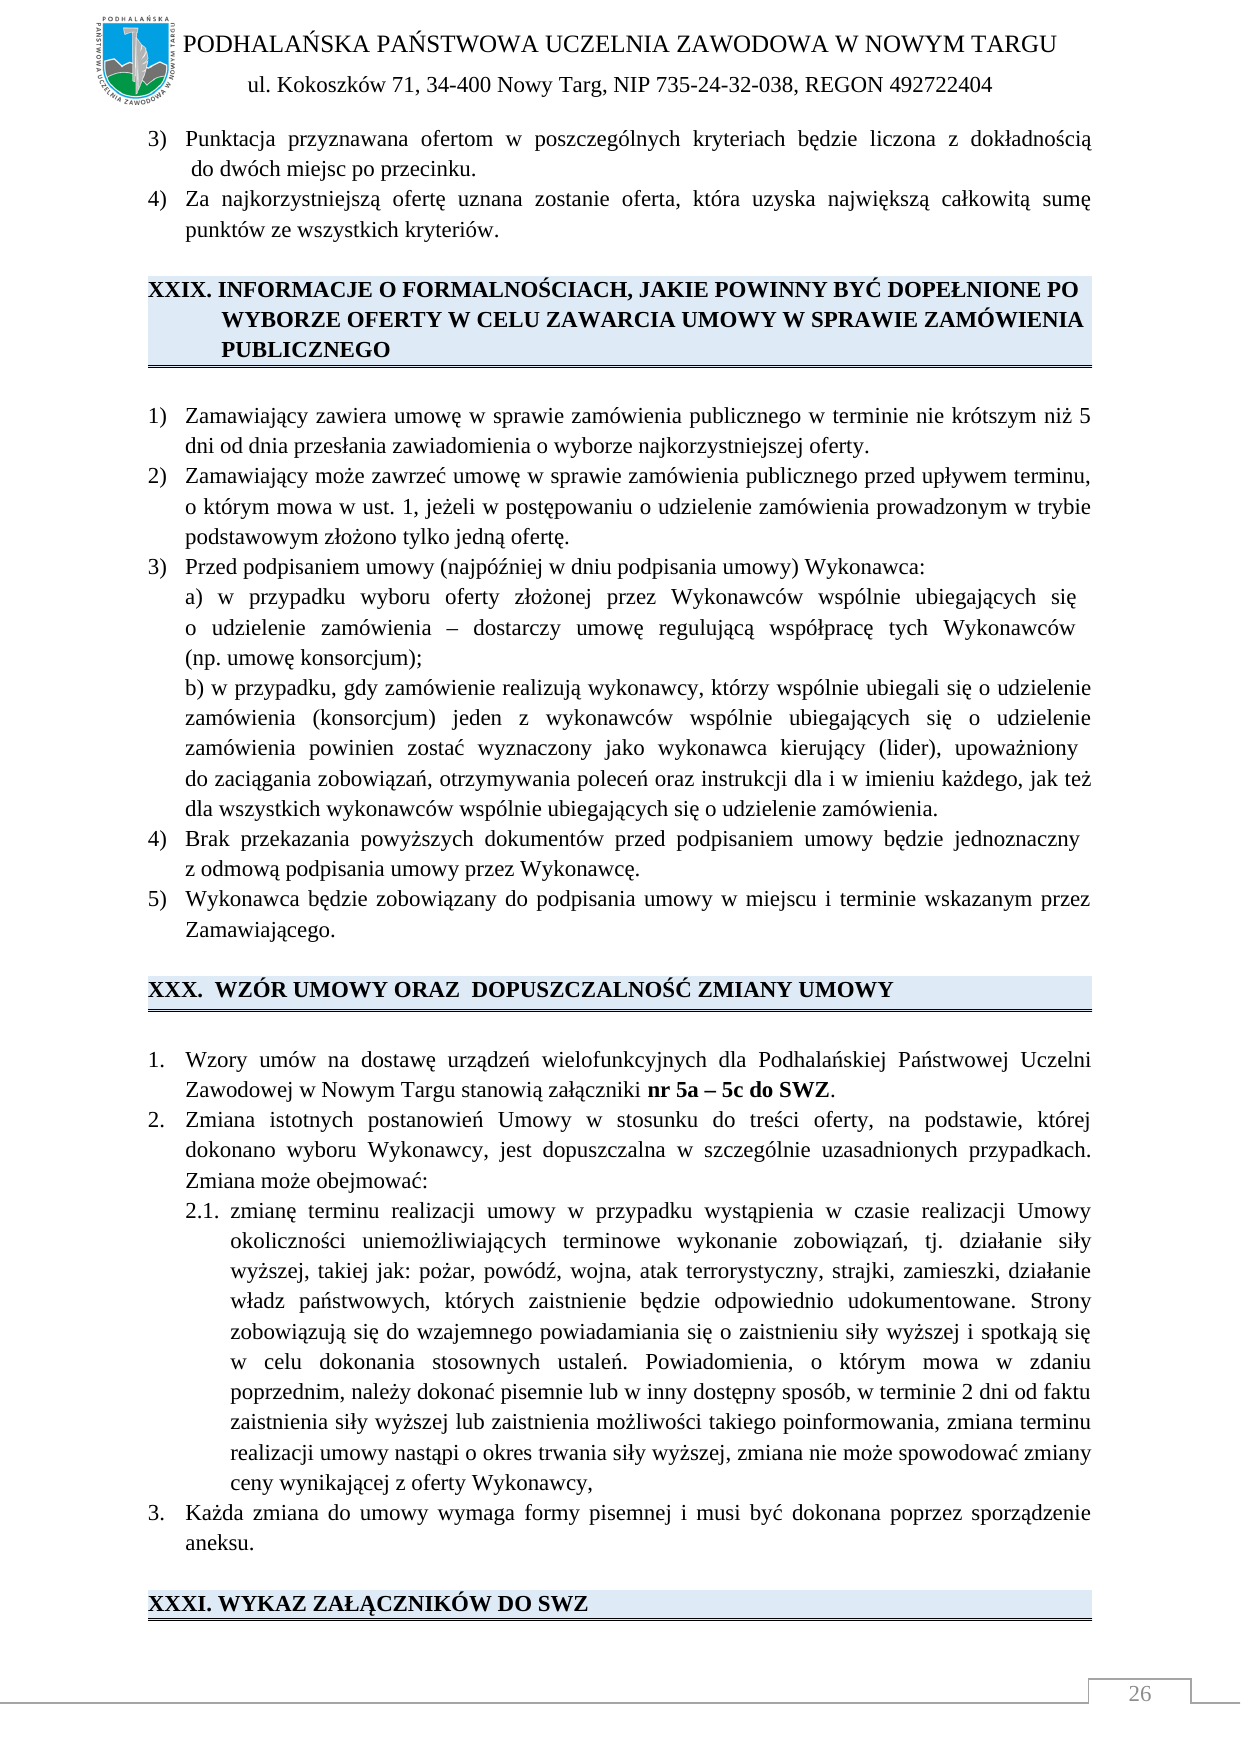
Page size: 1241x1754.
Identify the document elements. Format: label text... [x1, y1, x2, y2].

list Zamawiający może zawrzeć umowę w sprawie zamówienia publicznego przed upływem terminu, o którym mowa w ust. 1, jeżeli w postępowaniu o udzielenie zamówienia prowadzonym w trybie podstawowym złożono tylko jedną ofertę. [148, 463, 1092, 549]
text a) w przypadku wyboru oferty złożonej przez Wykonawców wspólnie ubiegających się o udzielenie zamówienia – dostarczy umowę regulującą współpracę tych Wykonawców (np. umowę konsorcjum); [185, 583, 1092, 670]
text XXX. WZÓR UMOWY ORAZ DOPUSZCZALNOŚĆ ZMIANY UMOWY [148, 976, 1092, 1009]
text XXXI. WYKAZ ZAŁĄCZNIKÓW DO SWZ [148, 1590, 1092, 1618]
list Brak przekazania powyższych dokumentów przed podpisaniem umowy będzie jednoznaczny z odmową podpisania umowy przez Wykonawcę. [148, 825, 1092, 882]
list zmianę terminu realizacji umowy w przypadku wystąpienia w czasie realizacji Umowy okoliczności uniemożliwiających terminowe wykonanie zobowiązań, tj. działanie siły wyższej, takiej jak: pożar, powódź, wojna, atak terrorystyczny, strajki, zamieszki, działanie władz państwowych, których zaistnienie będzie odpowiednio udokumentowane. Strony zobowiązują się do wzajemnego powiadamiania się o zaistnieniu siły wyższej i spotkają się w celu dokonania stosownych ustaleń. Powiadomienia, o którym mowa w zdaniu poprzednim, należy dokonać pisemnie lub w inny dostępny sposób, w terminie 2 dni od faktu zaistnienia siły wyższej lub zaistnienia możliwości takiego poinformowania, zmiana terminu realizacji umowy nastąpi o okres trwania siły wyższej, zmiana nie może spowodować zmiany ceny wynikającej z oferty Wykonawcy, [185, 1197, 1092, 1495]
list Punktacja przyznawana ofertom w poszczególnych kryteriach będzie liczona z dokładnością do dwóch miejsc po przecinku. [148, 125, 1092, 182]
list Zamawiający zawiera umowę w sprawie zamówienia publicznego w terminie nie krótszym niż 5 dni od dnia przesłania zawiadomienia o wyborze najkorzystniejszej oferty. [148, 402, 1092, 459]
list Przed podpisaniem umowy (najpóźniej w dniu podpisania umowy) Wykonawca: [148, 553, 1092, 579]
list Wykonawca będzie zobowiązany do podpisania umowy w miejscu i terminie wskazanym przez Zamawiającego. [148, 886, 1092, 942]
picture [96, 15, 175, 105]
text b) w przypadku, gdy zamówienie realizują wykonawcy, którzy wspólnie ubiegali się o udzielenie zamówienia (konsorcjum) jeden z wykonawców wspólnie ubiegających się o udzielenie zamówienia powinien zostać wyznaczony jako wykonawca kierujący (lider), upoważniony do zaciągania zobowiązań, otrzymywania poleceń oraz instrukcji dla i w imieniu każdego, jak też dla wszystkich wykonawców wspólnie ubiegających się o udzielenie zamówienia. [185, 674, 1092, 821]
text XXIX. INFORMACJE O FORMALNOŚCIACH, JAKIE POWINNY BYĆ DOPEŁNIONE PO WYBORZE OFERTY W CELU ZAWARCIA UMOWY W SPRAWIE ZAMÓWIENIA PUBLICZNEGO [148, 276, 1092, 365]
list Za najkorzystniejszą ofertę uznana zostanie oferta, która uzyska największą całkowitą sumę punktów ze wszystkich kryteriów. [148, 186, 1092, 242]
list Zmiana istotnych postanowień Umowy w stosunku do treści oferty, na podstawie, której dokonano wyboru Wykonawcy, jest dopuszczalna w szczególnie uzasadnionych przypadkach. Zmiana może obejmować: [148, 1106, 1092, 1193]
list Wzory umów na dostawę urządzeń wielofunkcyjnych dla Podhalańskiej Państwowej Uczelni Zawodowej w Nowym Targu stanowią załączniki nr 5a – 5c do SWZ. [148, 1046, 1092, 1102]
list Każda zmiana do umowy wymaga formy pisemnej i musi być dokonana poprzez sporządzenie aneksu. [148, 1499, 1092, 1556]
